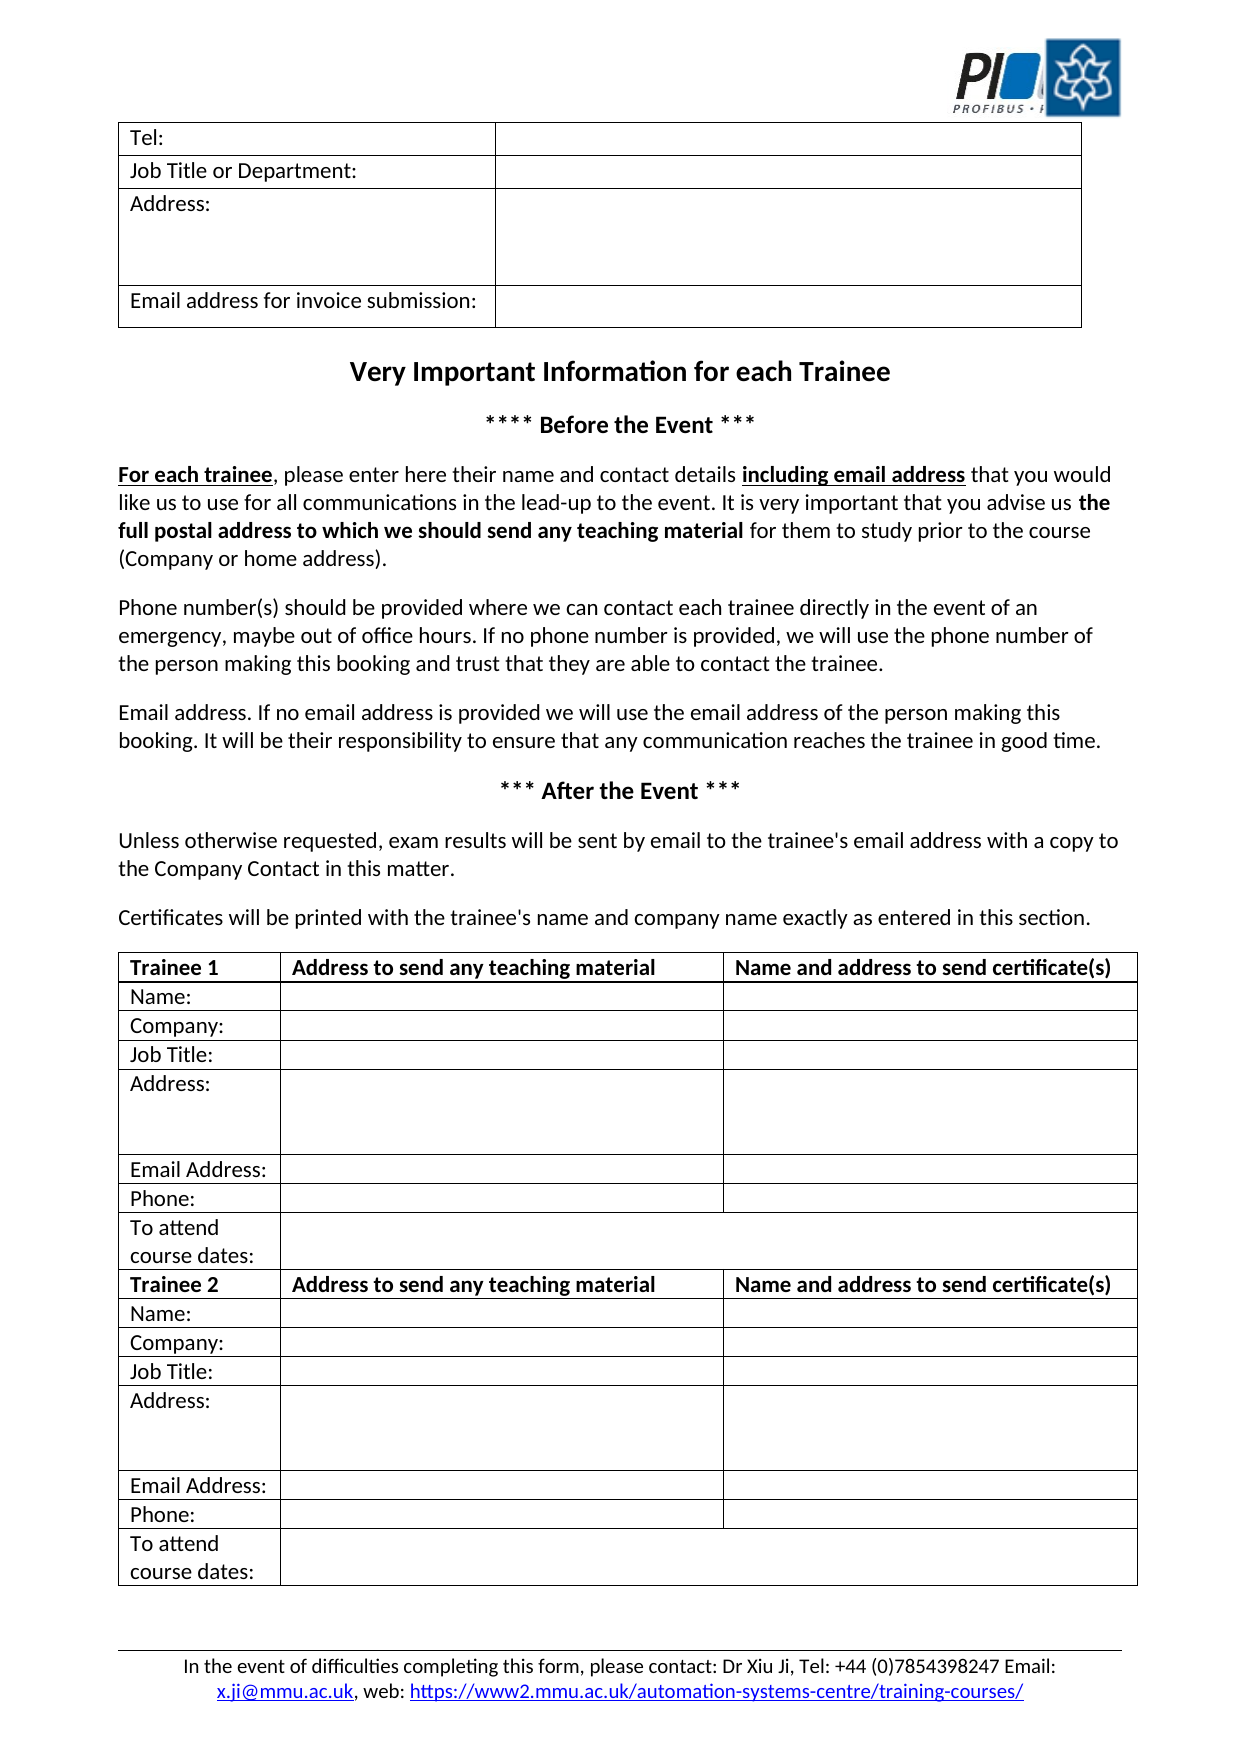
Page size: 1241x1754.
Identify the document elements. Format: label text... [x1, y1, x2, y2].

table_cell [281, 1500, 723, 1528]
table_cell [281, 1471, 723, 1499]
table_cell Address to send any teaching material [281, 1270, 723, 1298]
table_cell Job Title: [119, 1041, 280, 1068]
table_cell [724, 1155, 1137, 1183]
table_cell [281, 1155, 723, 1183]
table_header Trainee 1 [119, 953, 280, 981]
text For each trainee, please enter here their name and contact details including email address that you would like us to use for all communications in the lead-up to the event. It is very important that you advise us the full postal address to which we should send any teaching material for them to study prior to the course (Company or home address). [118, 461, 1122, 573]
table_cell [281, 1011, 723, 1039]
table_cell To attend course dates: [119, 1529, 280, 1585]
table_cell [281, 1357, 723, 1385]
table_cell Phone: [119, 1184, 280, 1212]
text Certificates will be printed with the trainee's name and company name exactly as entered in this section. [118, 903, 1122, 931]
table_cell [724, 1070, 1137, 1154]
table_cell Company: [119, 1328, 280, 1356]
table_cell Address: [119, 189, 495, 285]
table_cell [281, 1386, 723, 1470]
table_cell [724, 1328, 1137, 1356]
table_cell [724, 1299, 1137, 1327]
table_cell Name: [119, 983, 280, 1010]
table_cell [724, 1471, 1137, 1499]
text **** Before the Event *** [118, 409, 1122, 440]
table_cell [724, 1011, 1137, 1039]
table_cell Email address for invoice submission: [119, 286, 495, 327]
table_cell [496, 189, 1081, 285]
table_cell [724, 1184, 1137, 1212]
table_cell [281, 983, 723, 1010]
table_cell [281, 1529, 1137, 1585]
table_cell [281, 1299, 723, 1327]
table_cell [724, 1500, 1137, 1528]
table_cell [281, 1184, 723, 1212]
table_cell Name and address to send certificate(s) [724, 1270, 1137, 1298]
table_cell Job Title: [119, 1357, 280, 1385]
table_header Address to send any teaching material [281, 953, 723, 981]
table_cell Email Address: [119, 1471, 280, 1499]
table_cell [496, 156, 1081, 188]
table_cell [281, 1041, 723, 1068]
table_header Name and address to send certificate(s) [724, 953, 1137, 981]
table_cell Tel: [119, 123, 495, 155]
table_cell [496, 286, 1081, 327]
picture [947, 37, 1123, 119]
table_cell [724, 1386, 1137, 1470]
table_cell [724, 1357, 1137, 1385]
table_cell [496, 123, 1081, 155]
table_cell To attend course dates: [119, 1213, 280, 1269]
table_cell Address: [119, 1070, 280, 1154]
text Unless otherwise requested, exam results will be sent by email to the trainee's email address with a copy to the Company Contact in this matter. [118, 827, 1122, 883]
table_cell [281, 1328, 723, 1356]
table_cell [724, 1041, 1137, 1068]
text Very Important Information for each Trainee [118, 353, 1122, 388]
table_cell [281, 1070, 723, 1154]
table_cell Trainee 2 [119, 1270, 280, 1298]
table_cell Job Title or Department: [119, 156, 495, 188]
table_cell [281, 1213, 1137, 1269]
table_cell Company: [119, 1011, 280, 1039]
table_cell Name: [119, 1299, 280, 1327]
table_cell Phone: [119, 1500, 280, 1528]
table_cell Address: [119, 1386, 280, 1470]
table_cell Email Address: [119, 1155, 280, 1183]
table_cell [724, 983, 1137, 1010]
text Email address. If no email address is provided we will use the email address of the person making this booking. It will be their responsibility to ensure that any communication reaches the trainee in good time. [118, 698, 1122, 754]
text Phone number(s) should be provided where we can contact each trainee directly in the event of an emergency, maybe out of office hours. If no phone number is provided, we will use the phone number of the person making this booking and trust that they are able to contact the trainee. [118, 593, 1122, 677]
text *** After the Event *** [118, 775, 1122, 806]
